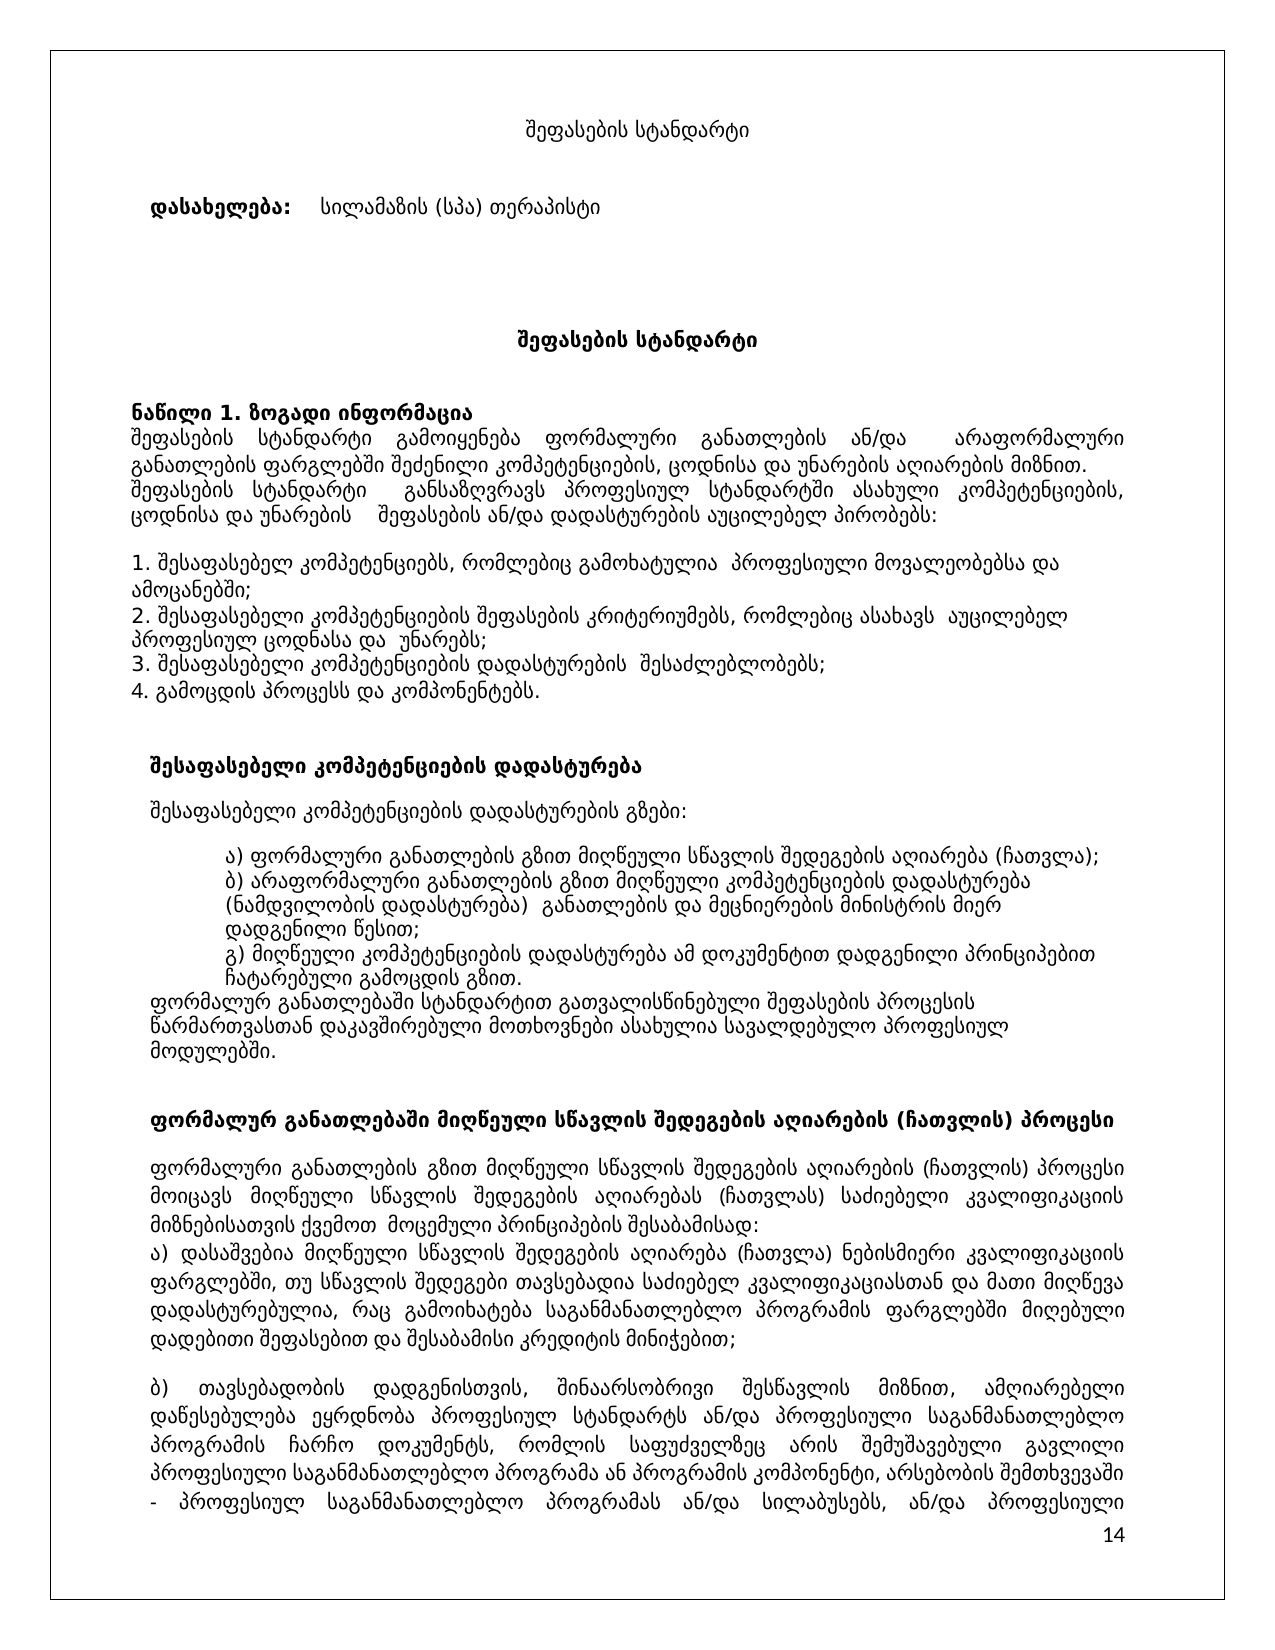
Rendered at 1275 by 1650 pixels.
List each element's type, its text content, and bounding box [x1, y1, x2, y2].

text ფორმალურ განათლებაში სტანდარტით გათვალისწინებული შეფასების პროცესის წარმართვასთან დაკავშირებული მოთხოვნები ასახულია სავალდებულო პროფესიულ მოდულებში. [150, 990, 1125, 1063]
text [150, 1373, 1125, 1515]
text ფორმალური განათლების გზით მიღწეული სწავლის შედეგების აღიარების (ჩათვლის) პროცესი მოიცავს მიღწეული სწავლის შედეგების აღიარებას (ჩათვლას) საძიებელი კვალიფიკაციის მიზნებისათვის ქვემოთ მოცემული პრინციპების შესაბამისად: [150, 1153, 1125, 1238]
text შეფასების სტანდარტი გამოიყენება ფორმალური განათლების ან/და არაფორმალური განათლების ფარგლებში შეძენილი კომპეტენციების, ცოდნისა და უნარების აღიარების მიზნით. [131, 426, 1125, 478]
text დასახელება: სილამაზის (სპა) თერაპისტი [150, 195, 1125, 219]
text ფორმალურ განათლებაში მიღწეული სწავლის შედეგების აღიარების (ჩათვლის) პროცესი [150, 1108, 1125, 1132]
text ა) ფორმალური განათლების გზით მიღწეული სწავლის შედეგების აღიარება (ჩათვლა); [225, 844, 1125, 869]
text გ) მიღწეული კომპეტენციების დადასტურება ამ დოკუმენტით დადგენილი პრინციპებით ჩატარებული გამოცდის გზით. [225, 942, 1125, 990]
text შეფასების სტანდარტი [150, 328, 1125, 352]
text 1. შესაფასებელ კომპეტენციებს, რომლებიც გამოხატულია პროფესიული მოვალეობებსა და ამოცანებში; [131, 551, 1125, 604]
text შესაფასებელი კომპეტენციების დადასტურების გზები: [150, 799, 1125, 824]
text ნაწილი 1. ზოგადი ინფორმაცია [131, 401, 1125, 426]
text 3. შესაფასებელი კომპეტენციების დადასტურების შესაძლებლობებს; [131, 652, 1125, 677]
text ბ) არაფორმალური განათლების გზით მიღწეული კომპეტენციების დადასტურება (ნამდვილობის დადასტურება) განათლების და მეცნიერების მინისტრის მიერ დადგენილი წესით; [225, 869, 1125, 942]
text 2. შესაფასებელი კომპეტენციების შეფასების კრიტერიუმებს, რომლებიც ასახავს აუცილებელ პროფესიულ ცოდნასა და უნარებს; [131, 604, 1125, 652]
text შეფასების სტანდარტი განსაზღვრავს პროფესიულ სტანდარტში ასახული კომპეტენციების, ცოდნისა და უნარების შეფასების ან/და დადასტურების აუცილებელ პირობებს: [131, 478, 1125, 527]
text შეფასების სტანდარტი [150, 118, 1125, 142]
text 4. გამოცდის პროცესს და კომპონენტებს. [131, 677, 1125, 705]
text შესაფასებელი კომპეტენციების დადასტურება [150, 754, 1125, 779]
text ა) დასაშვებია მიღწეული სწავლის შედეგების აღიარება (ჩათვლა) ნებისმიერი კვალიფიკაციის ფარგლებში, თუ სწავლის შედეგები თავსებადია საძიებელ კვალიფიკაციასთან და მათი მიღწევა დადასტურებულია, რაც გამოიხატება საგანმანათლებლო პროგრამის ფარგლებში მიღებული დადებითი შეფასებით და შესაბამისი კრედიტის მინიჭებით; [150, 1238, 1125, 1352]
